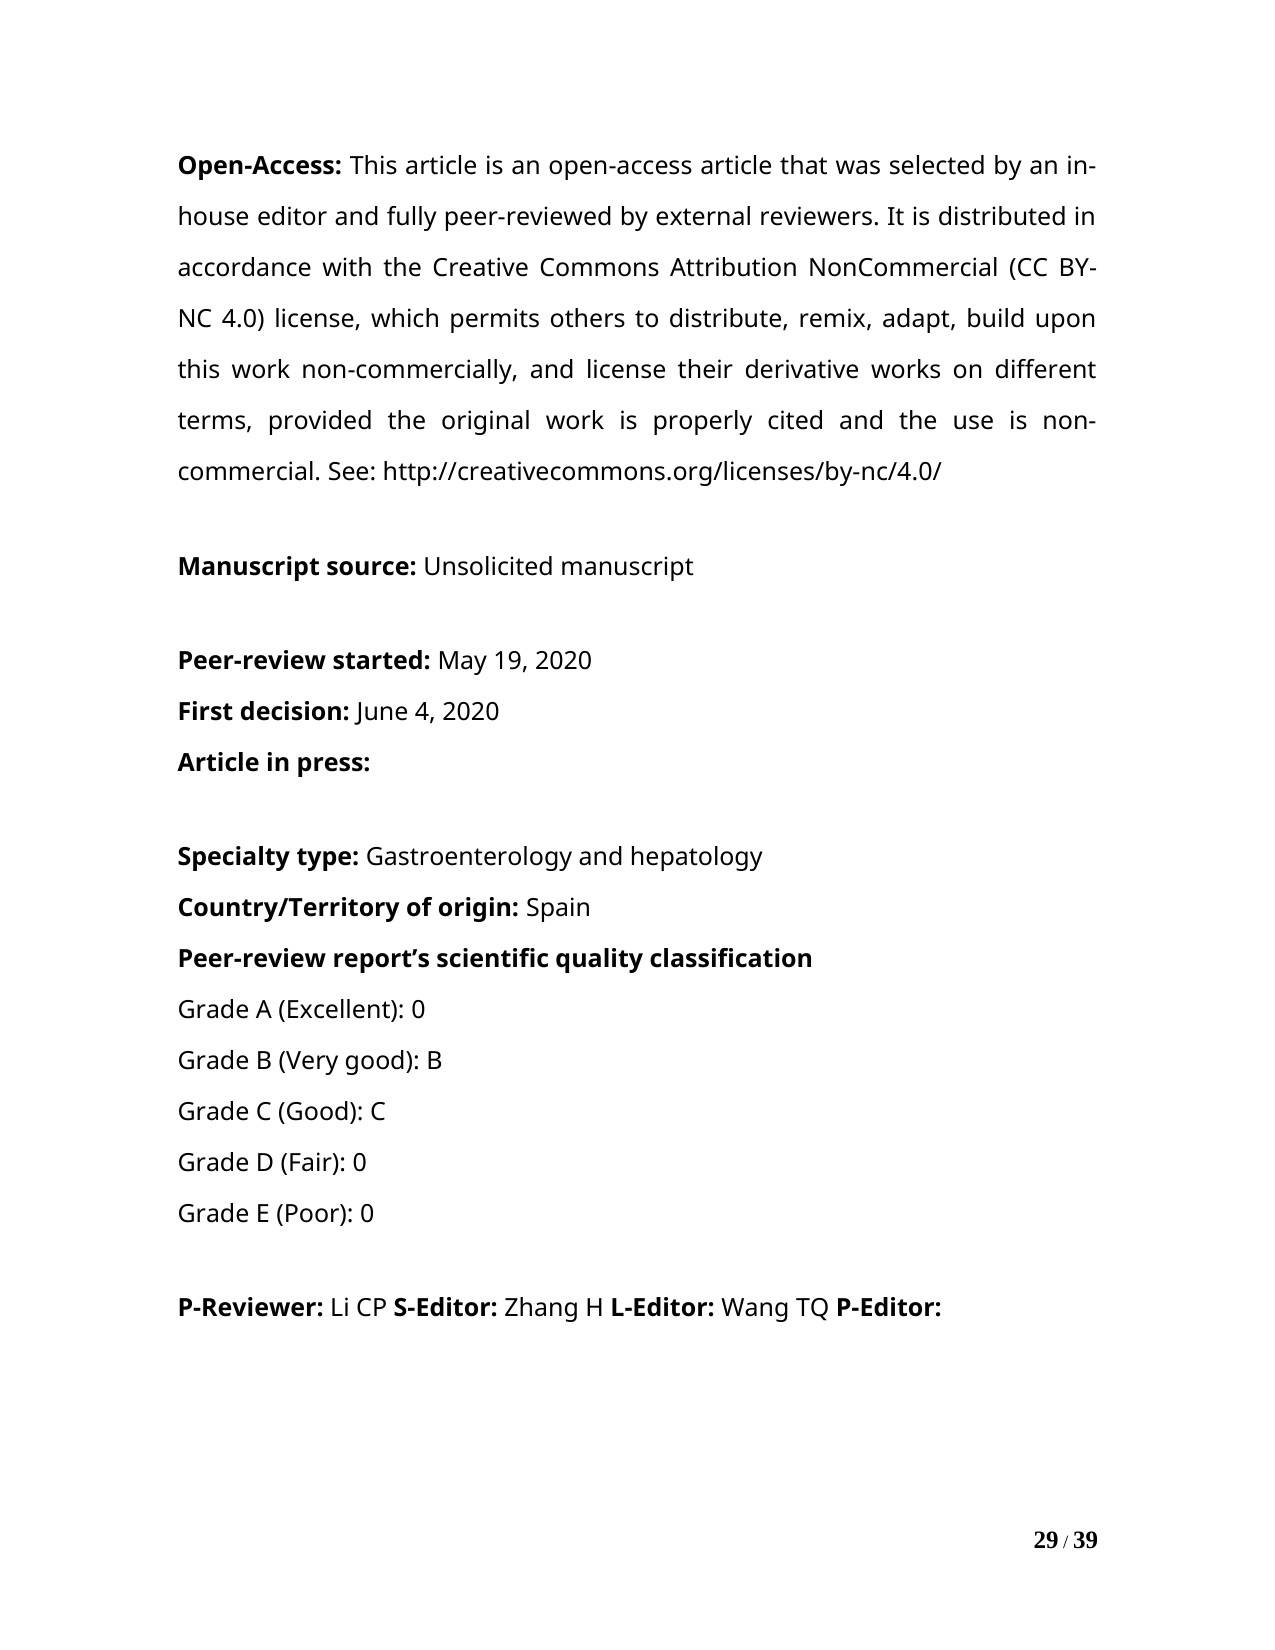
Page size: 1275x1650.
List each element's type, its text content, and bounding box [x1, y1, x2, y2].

text Peer-review started: May 19, 2020 [177, 642, 1098, 676]
text Grade C (Good): C [177, 1094, 1098, 1128]
text Grade B (Very good): B [177, 1043, 1098, 1077]
text Grade D (Fair): 0 [177, 1145, 1098, 1179]
text Article in press: [177, 744, 1098, 778]
text Grade E (Poor): 0 [177, 1196, 1098, 1230]
text First decision: June 4, 2020 [177, 693, 1098, 727]
text Manuscript source: Unsolicited manuscript [177, 548, 1098, 582]
text Peer-review report’s scientific quality classification [177, 941, 1098, 975]
text P-Reviewer: Li CP S-Editor: Zhang H L-Editor: Wang TQ P-Editor: [177, 1290, 1098, 1324]
text Grade A (Excellent): 0 [177, 992, 1098, 1026]
text Specialty type: Gastroenterology and hepatology [177, 838, 1098, 873]
text Open-Access: This article is an open-access article that was selected by an in-house editor and fully peer-reviewed by external reviewers. It is distributed in accordance with the Creative Commons Attribution NonCommercial (CC BY-NC 4.0) license, which permits others to distribute, remix, adapt, build upon this work non-commercially, and license their derivative works on different terms, provided the original work is properly cited and the use is non-commercial. See: http://creativecommons.org/licenses/by-nc/4.0/ [177, 148, 1098, 488]
text Country/Territory of origin: Spain [177, 889, 1098, 924]
